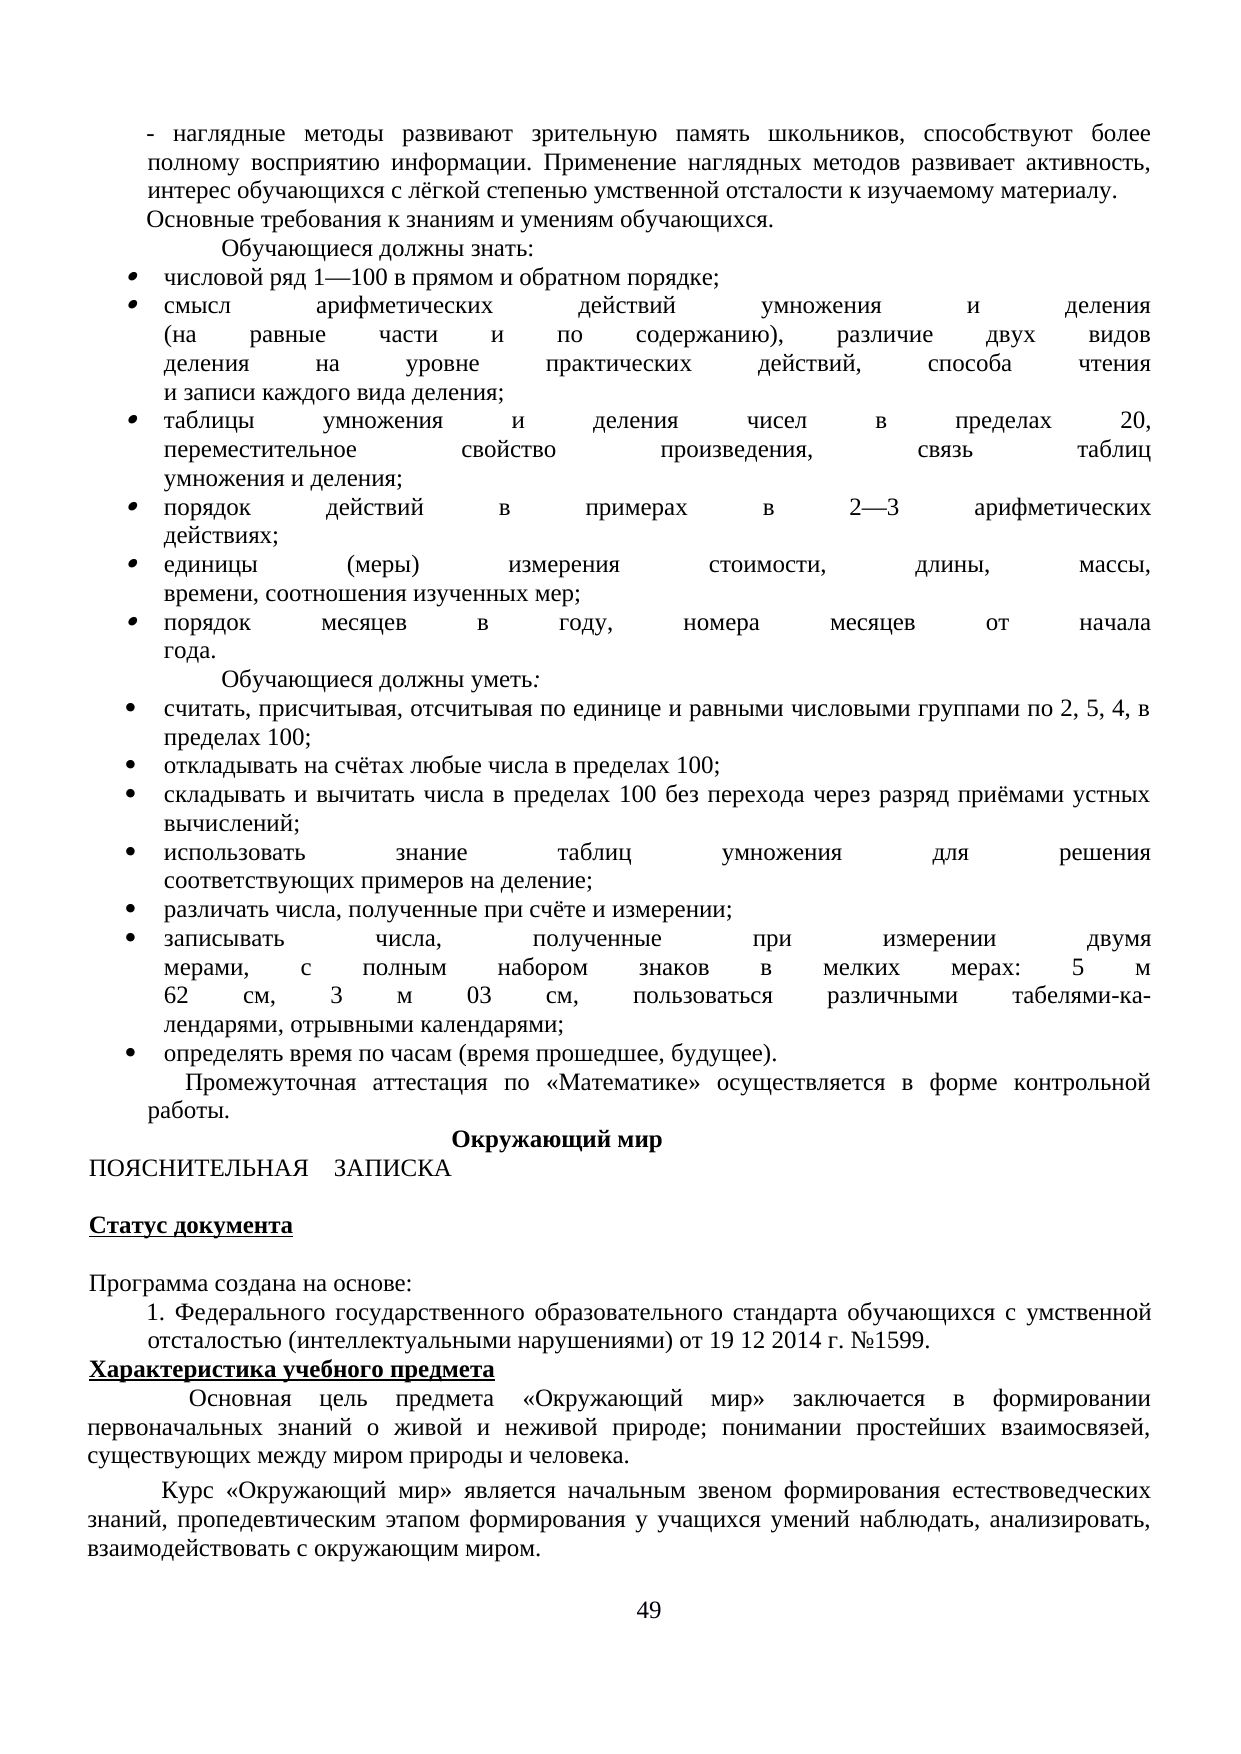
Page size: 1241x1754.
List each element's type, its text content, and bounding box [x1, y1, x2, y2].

text - наглядные методы развивают зрительную память школьников, способствуют более полному восприятию информации. Применение наглядных методов развивает активность, интерес обучающихся с лёгкой степенью умственной отсталости к изучаемому материалу. [146, 118, 1152, 204]
list различать числа, полученные при счёте и измерении; [126, 894, 1152, 923]
text Основная цель предмета «Окружающий мир» заключается в формировании первоначальных знаний о живой и неживой природе; понимании простейших взаимосвязей, существующих между миром природы и человека. [87, 1383, 1152, 1469]
list порядок месяцев в году, номера месяцев от начала года. [126, 607, 1152, 664]
list использовать знание таблиц умножения для решения соответствующих примеров на деление; [126, 837, 1152, 894]
list откладывать на счётах любые числа в пределах 100; [126, 751, 1152, 779]
list складывать и вычитать числа в пределах 100 без перехода через разряд приёмами устных вычислений; [126, 779, 1152, 837]
list считать, присчитывая, отсчитывая по единице и равными числовыми группами по 2, 5, 4, в пределах 100; [126, 693, 1152, 751]
text Обучающиеся должны уметь: [147, 664, 1152, 693]
text Курс «Окружающий мир» является начальным звеном формирования естествоведческих знаний, пропедевтическим этапом формирования у учащихся умений наблюдать, анализировать, взаимодействовать с окружающим миром. [87, 1475, 1152, 1562]
list числовой ряд 1—100 в прямом и обратном порядке; [126, 262, 1152, 291]
text Статус документа [89, 1211, 1152, 1239]
text Характеристика учебного предмета [89, 1354, 1152, 1383]
list смысл арифметических действий умножения и деления (на равные части и по содержанию), различие двух видов деления на уровне практических действий, способа чтения и записи каждого вида деления; [126, 291, 1152, 406]
text Промежуточная аттестация по «Математике» осуществляется в форме контрольной работы. [147, 1067, 1152, 1124]
list единицы (меры) измерения стоимости, длины, массы, времени, соотношения изученных мер; [126, 549, 1152, 607]
text Основные требования к знаниям и умениям обучающихся. [146, 204, 1152, 233]
text ПОЯСНИТЕЛЬНАЯ ЗАПИСКА [89, 1153, 1152, 1182]
text Обучающиеся должны знать: [147, 233, 1152, 262]
list таблицы умножения и деления чисел в пределах 20, переместительное свойство произведения, связь таблиц умножения и деления; [126, 406, 1152, 492]
list записывать числа, полученные при измерении двумя мерами, с полным набором знаков в мелких мерах: 5 м 62 см, 3 м 03 см, пользоваться различными табелями-ка- лендарями, отрывными календарями; [126, 923, 1152, 1038]
text 1. Федерального государственного образовательного стандарта обучающихся с умственной отсталостью (интеллектуальными нарушениями) от 19 12 . №1599. [146, 1297, 1152, 1354]
list порядок действий в примерах в 2—3 арифметических действиях; [126, 492, 1152, 549]
list определять время по часам (время прошедшее, будущее). [126, 1038, 1152, 1067]
text Окружающий мир [89, 1124, 1152, 1153]
text Программа создана на основе: [89, 1268, 1152, 1297]
